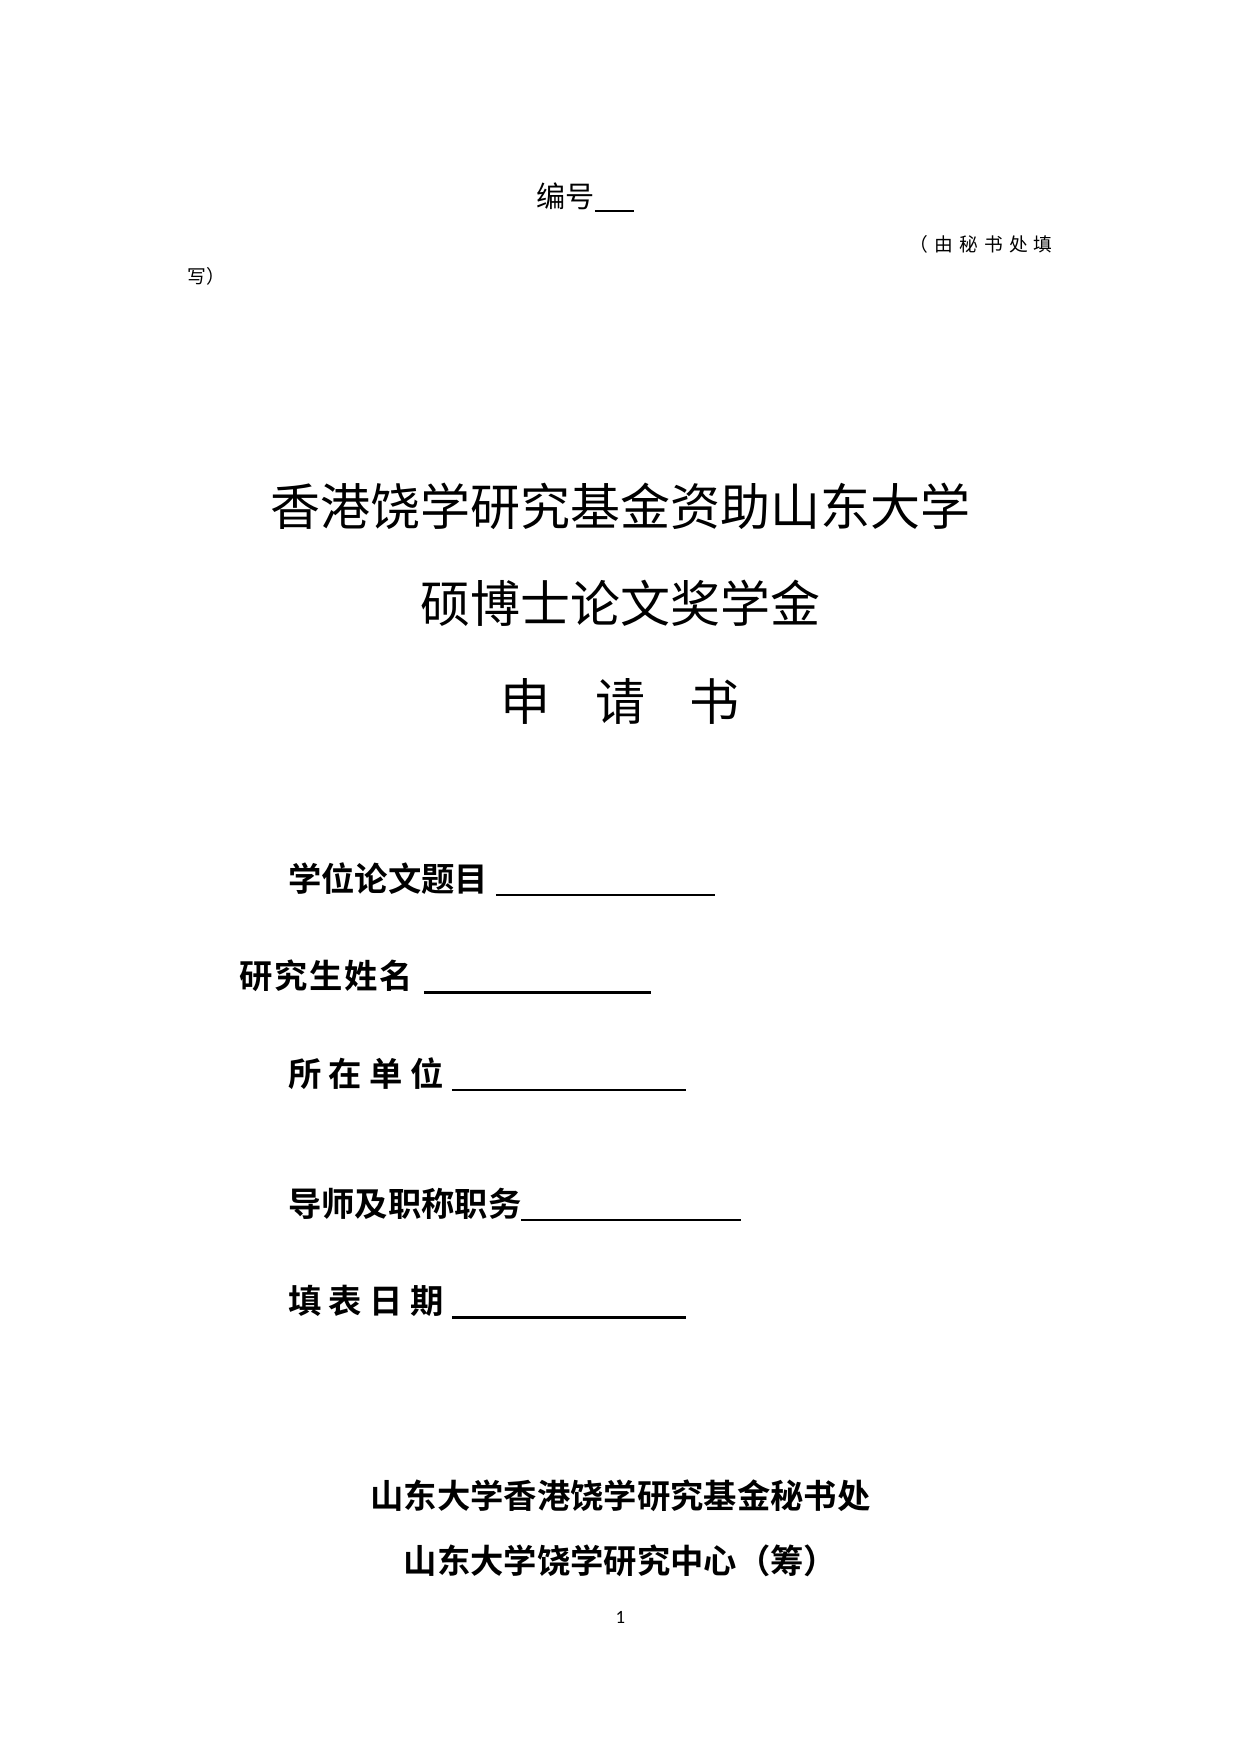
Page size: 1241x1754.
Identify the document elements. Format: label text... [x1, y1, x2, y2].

text 申 请 书 [187, 649, 1053, 747]
text 硕博士论文奖学金 [187, 552, 1053, 649]
text 所 在 单 位 [187, 1039, 1053, 1104]
text 研究生姓名 [187, 942, 1053, 1007]
text 导师及职称职务 [187, 1169, 1053, 1234]
text 山东大学饶学研究中心（筹） [187, 1527, 1053, 1592]
text （由秘书处填写） [187, 227, 1053, 292]
text 填 表 日 期 [187, 1267, 1053, 1332]
text 学位论文题目 [187, 844, 1053, 909]
text 编号 [187, 162, 1053, 227]
text 山东大学香港饶学研究基金秘书处 [187, 1462, 1053, 1527]
text 香港饶学研究基金资助山东大学 [187, 454, 1053, 552]
